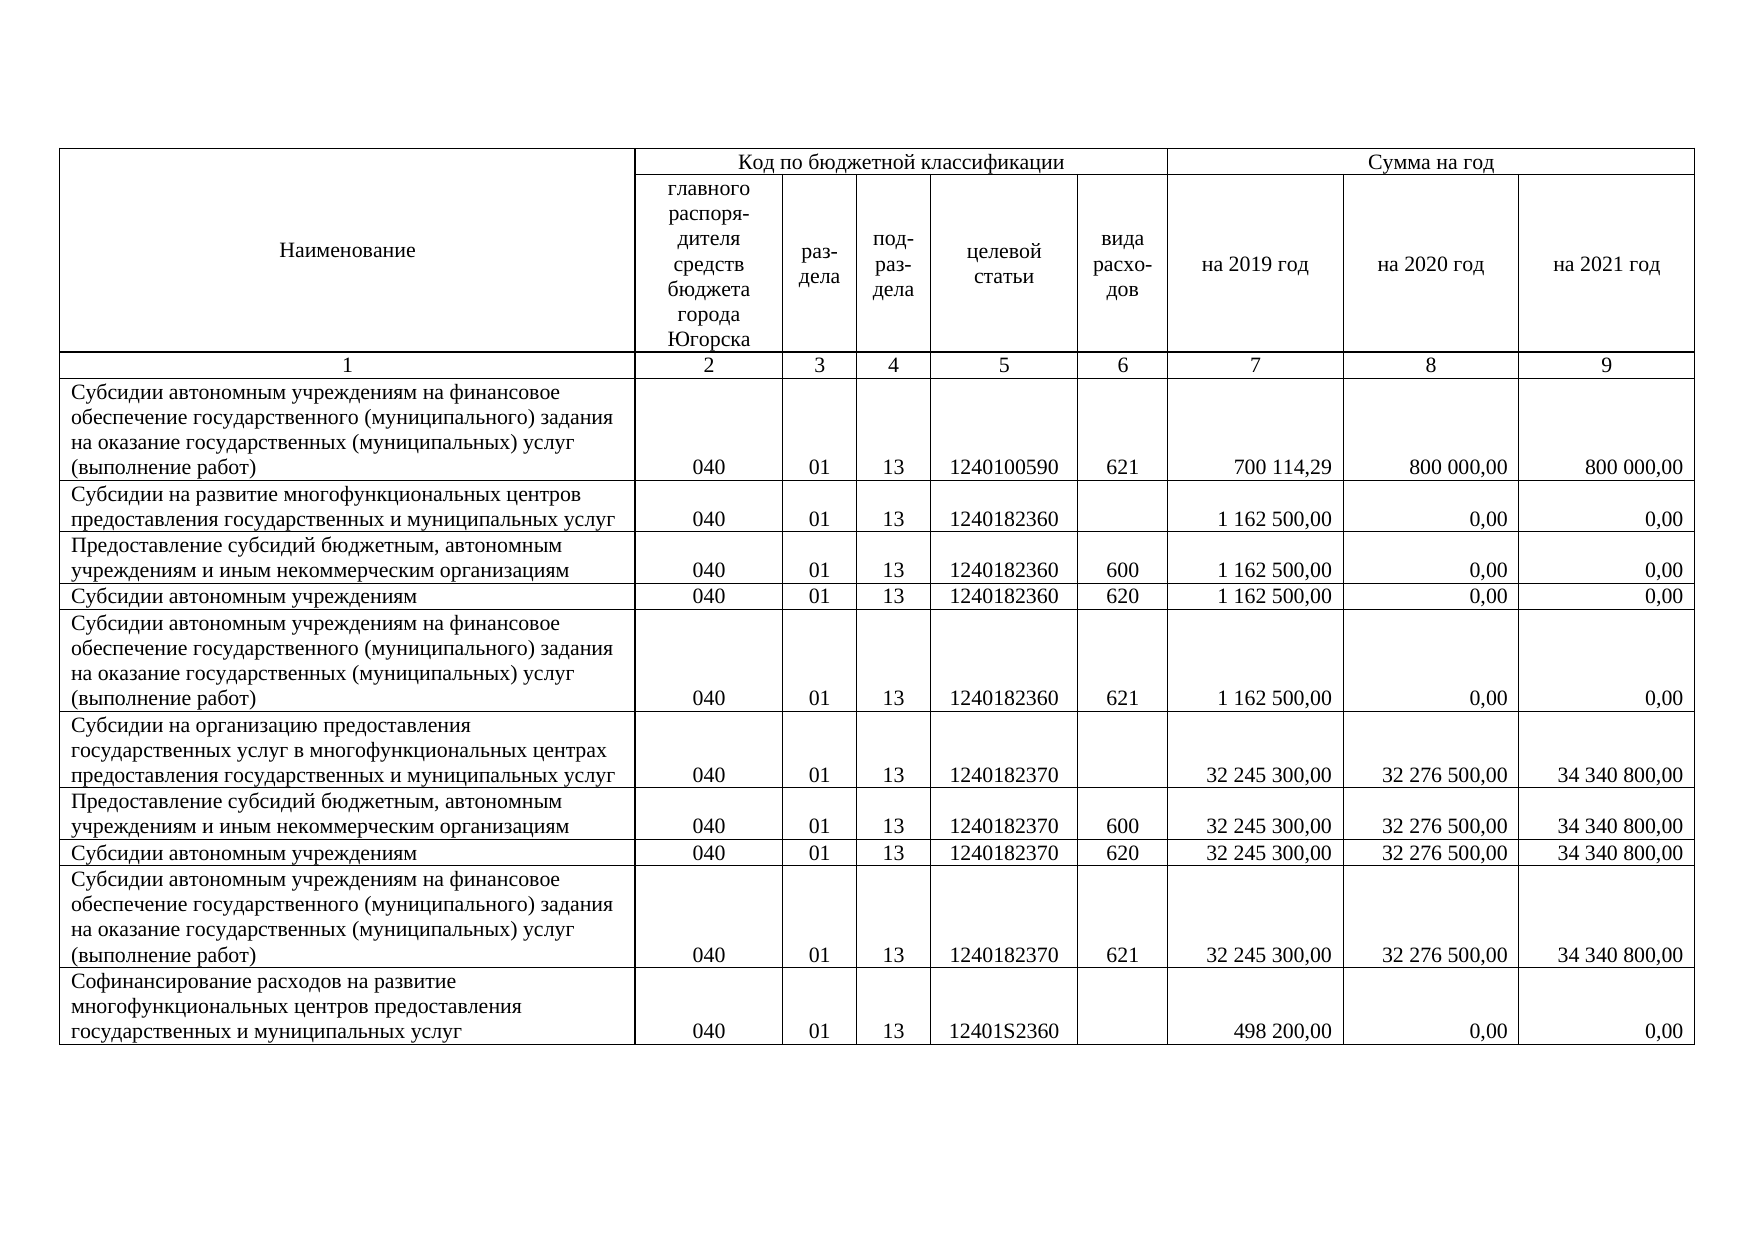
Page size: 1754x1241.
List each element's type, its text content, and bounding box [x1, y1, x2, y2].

table_cell Предоставление субсидий бюджетным, автономным учреждениям и иным некоммерческим организациям [60, 532, 634, 582]
table_cell 040 [636, 968, 782, 1043]
table_cell 0,00 [1519, 532, 1694, 582]
table_header Наименование [60, 149, 634, 351]
table_cell 32 276 500,00 [1344, 712, 1518, 787]
table_cell 498 200,00 [1168, 968, 1343, 1043]
table_cell [1078, 712, 1167, 787]
table_cell 040 [636, 532, 782, 582]
table_cell 32 245 300,00 [1168, 712, 1343, 787]
table_cell целевой статьи [931, 175, 1077, 351]
table_cell 34 340 800,00 [1519, 788, 1694, 839]
table_cell 13 [857, 481, 930, 531]
table_cell 32 245 300,00 [1168, 866, 1343, 967]
table_cell 1 162 500,00 [1168, 584, 1343, 609]
table_cell 1 [60, 353, 634, 378]
table_cell 01 [783, 840, 856, 865]
table_cell 34 340 800,00 [1519, 840, 1694, 865]
table_cell 040 [636, 788, 782, 839]
table_cell вида расхо-дов [1078, 175, 1167, 351]
table_cell 01 [783, 584, 856, 609]
table_cell 4 [857, 353, 930, 378]
table_cell 13 [857, 610, 930, 711]
table_cell раз-дела [783, 175, 856, 351]
table_cell 600 [1078, 788, 1167, 839]
table_cell 01 [783, 379, 856, 479]
table_cell Субсидии автономным учреждениям на финансовое обеспечение государственного (муниципального) задания на оказание государственных (муниципальных) услуг (выполнение работ) [60, 610, 634, 711]
table_cell 1240182360 [931, 584, 1077, 609]
table_cell 7 [1168, 353, 1343, 378]
table_cell 8 [1344, 353, 1518, 378]
table_cell 1240182370 [931, 712, 1077, 787]
table_cell 800 000,00 [1344, 379, 1518, 479]
table_cell 01 [783, 866, 856, 967]
table_cell 600 [1078, 532, 1167, 582]
table_cell 0,00 [1344, 584, 1518, 609]
table_cell 01 [783, 532, 856, 582]
table_cell 1240182360 [931, 532, 1077, 582]
table_cell 6 [1078, 353, 1167, 378]
table_cell 01 [783, 481, 856, 531]
table_cell 040 [636, 712, 782, 787]
table_cell [1078, 481, 1167, 531]
table_cell 040 [636, 610, 782, 711]
table_cell 32 245 300,00 [1168, 788, 1343, 839]
table_cell 13 [857, 968, 930, 1043]
table_cell 040 [636, 840, 782, 865]
table_cell 040 [636, 584, 782, 609]
table_header Сумма на год [1168, 149, 1694, 174]
table_cell Предоставление субсидий бюджетным, автономным учреждениям и иным некоммерческим организациям [60, 788, 634, 839]
table_cell 2 [636, 353, 782, 378]
table_cell Субсидии автономным учреждениям на финансовое обеспечение государственного (муниципального) задания на оказание государственных (муниципальных) услуг (выполнение работ) [60, 379, 634, 479]
table_cell 1 162 500,00 [1168, 481, 1343, 531]
table_cell 01 [783, 968, 856, 1043]
table_cell 0,00 [1344, 532, 1518, 582]
table_cell 13 [857, 788, 930, 839]
table_cell 040 [636, 866, 782, 967]
table_cell Субсидии автономным учреждениям [60, 584, 634, 609]
table_cell 32 276 500,00 [1344, 788, 1518, 839]
table_cell 1 162 500,00 [1168, 610, 1343, 711]
table_cell 32 276 500,00 [1344, 866, 1518, 967]
table_cell Субсидии на развитие многофункциональных центров предоставления государственных и муниципальных услуг [60, 481, 634, 531]
table_cell 0,00 [1519, 968, 1694, 1043]
table_cell 01 [783, 610, 856, 711]
table_cell 34 340 800,00 [1519, 866, 1694, 967]
table_cell 13 [857, 379, 930, 479]
table_cell 700 114,29 [1168, 379, 1343, 479]
table_cell 0,00 [1519, 610, 1694, 711]
table_cell 9 [1519, 353, 1694, 378]
table_cell 040 [636, 481, 782, 531]
table_cell 3 [783, 353, 856, 378]
table_cell 01 [783, 712, 856, 787]
table_cell 0,00 [1344, 481, 1518, 531]
table_cell 32 245 300,00 [1168, 840, 1343, 865]
table_cell 0,00 [1344, 610, 1518, 711]
table_cell 0,00 [1519, 481, 1694, 531]
table_cell под-раз-дела [857, 175, 930, 351]
table_cell на 2019 год [1168, 175, 1343, 351]
table_cell 620 [1078, 840, 1167, 865]
table_cell 13 [857, 866, 930, 967]
table_cell на 2020 год [1344, 175, 1518, 351]
table_cell 1240182370 [931, 866, 1077, 967]
table_cell 1240182370 [931, 788, 1077, 839]
table_cell 621 [1078, 610, 1167, 711]
table_cell 621 [1078, 379, 1167, 479]
table_cell 040 [636, 379, 782, 479]
table_cell 1 162 500,00 [1168, 532, 1343, 582]
table_cell на 2021 год [1519, 175, 1694, 351]
table_cell Субсидии автономным учреждениям на финансовое обеспечение государственного (муниципального) задания на оказание государственных (муниципальных) услуг (выполнение работ) [60, 866, 634, 967]
table_cell 1240182360 [931, 481, 1077, 531]
table_cell 13 [857, 584, 930, 609]
table_cell 5 [931, 353, 1077, 378]
table_cell 1240100590 [931, 379, 1077, 479]
table_cell [1078, 968, 1167, 1043]
table_cell 01 [783, 788, 856, 839]
table_cell 13 [857, 532, 930, 582]
table_cell 13 [857, 712, 930, 787]
table_cell Субсидии автономным учреждениям [60, 840, 634, 865]
table_cell 621 [1078, 866, 1167, 967]
table_cell 800 000,00 [1519, 379, 1694, 479]
table_cell 32 276 500,00 [1344, 840, 1518, 865]
table_header Код по бюджетной классификации [636, 149, 1167, 174]
table_cell Субсидии на организацию предоставления государственных услуг в многофункциональных центрах предоставления государственных и муниципальных услуг [60, 712, 634, 787]
table_cell 620 [1078, 584, 1167, 609]
table_cell 12401S2360 [931, 968, 1077, 1043]
table_cell главного распоря- дителя средств бюджета города Югорска [636, 175, 782, 351]
table_cell 1240182360 [931, 610, 1077, 711]
table_cell 0,00 [1519, 584, 1694, 609]
table_cell 0,00 [1344, 968, 1518, 1043]
table_cell 13 [857, 840, 930, 865]
table_cell 1240182370 [931, 840, 1077, 865]
table_cell Софинансирование расходов на развитие многофункциональных центров предоставления государственных и муниципальных услуг [60, 968, 634, 1043]
table_cell 34 340 800,00 [1519, 712, 1694, 787]
